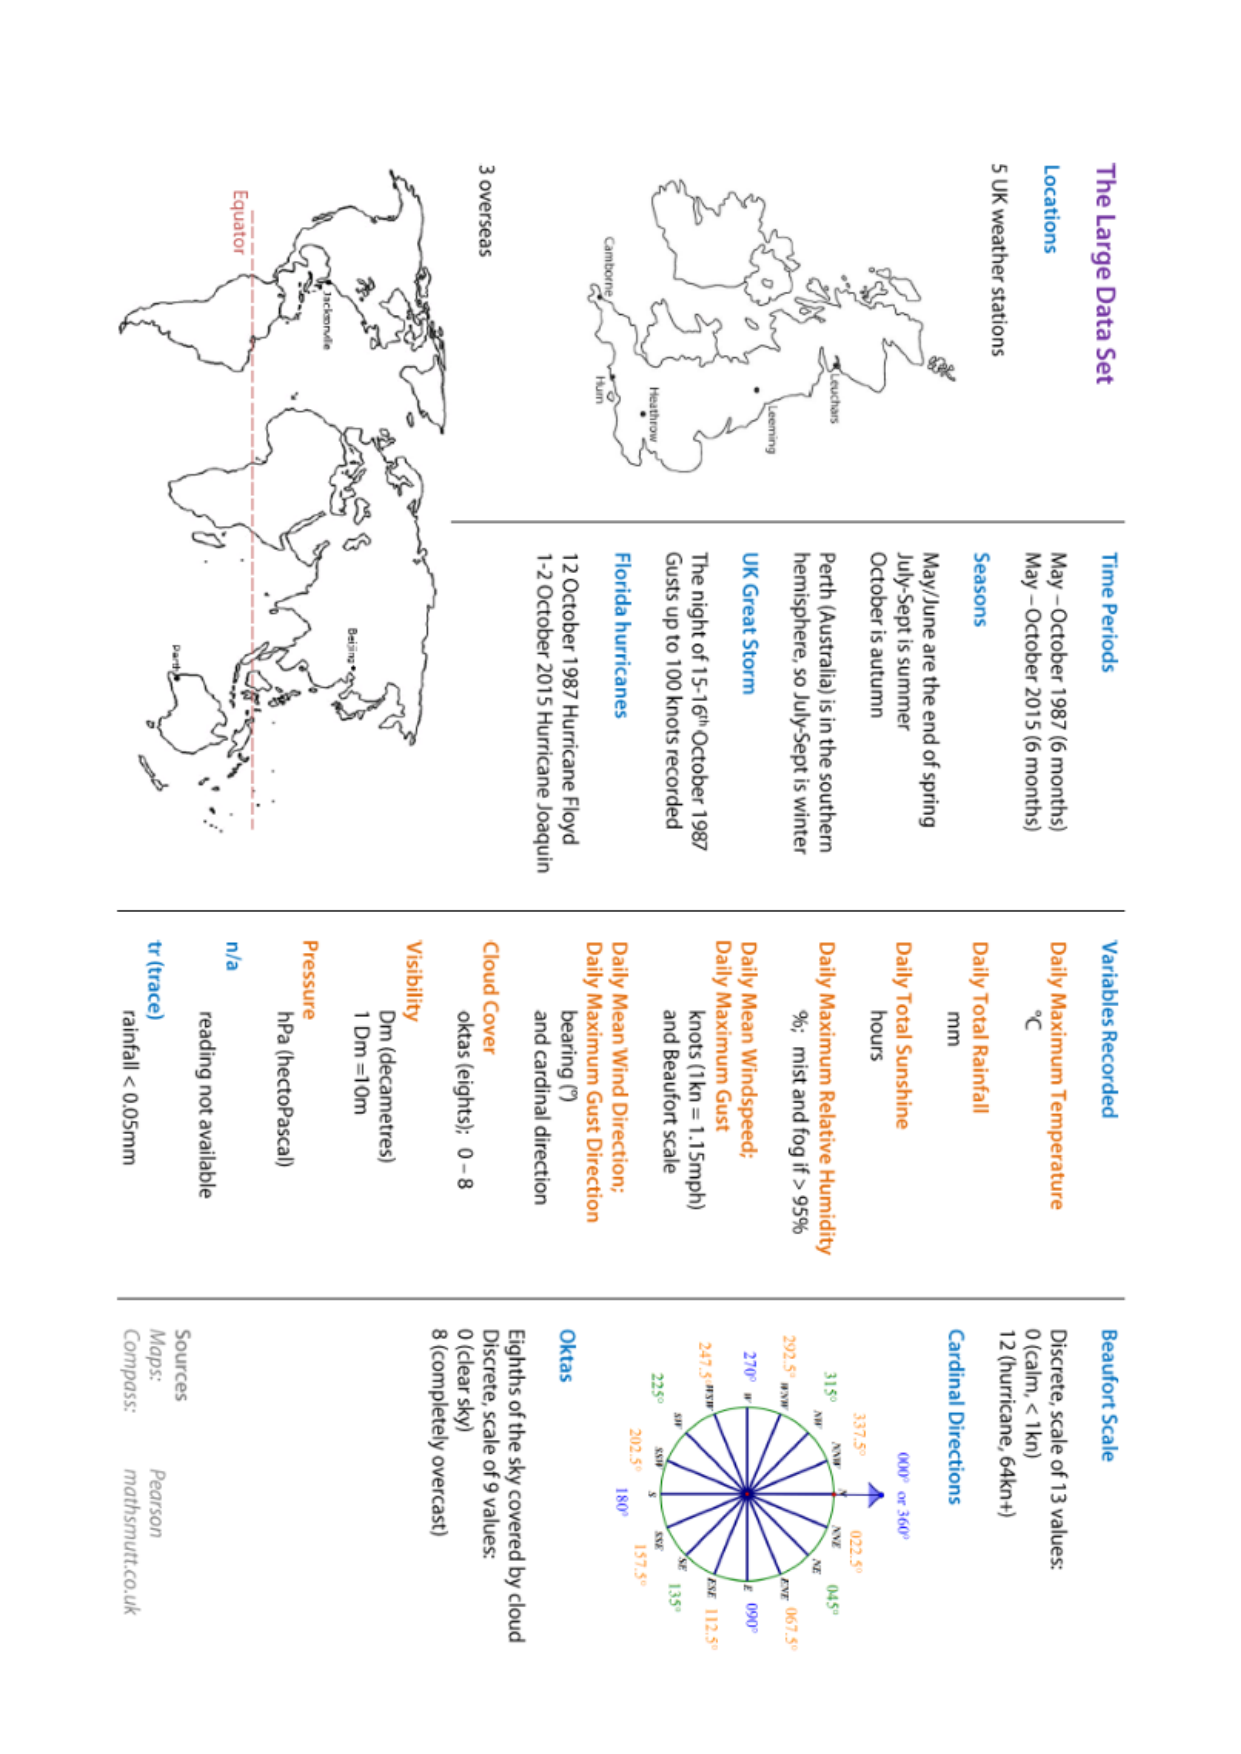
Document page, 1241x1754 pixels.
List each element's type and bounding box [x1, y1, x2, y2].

picture [106, 150, 1134, 1658]
